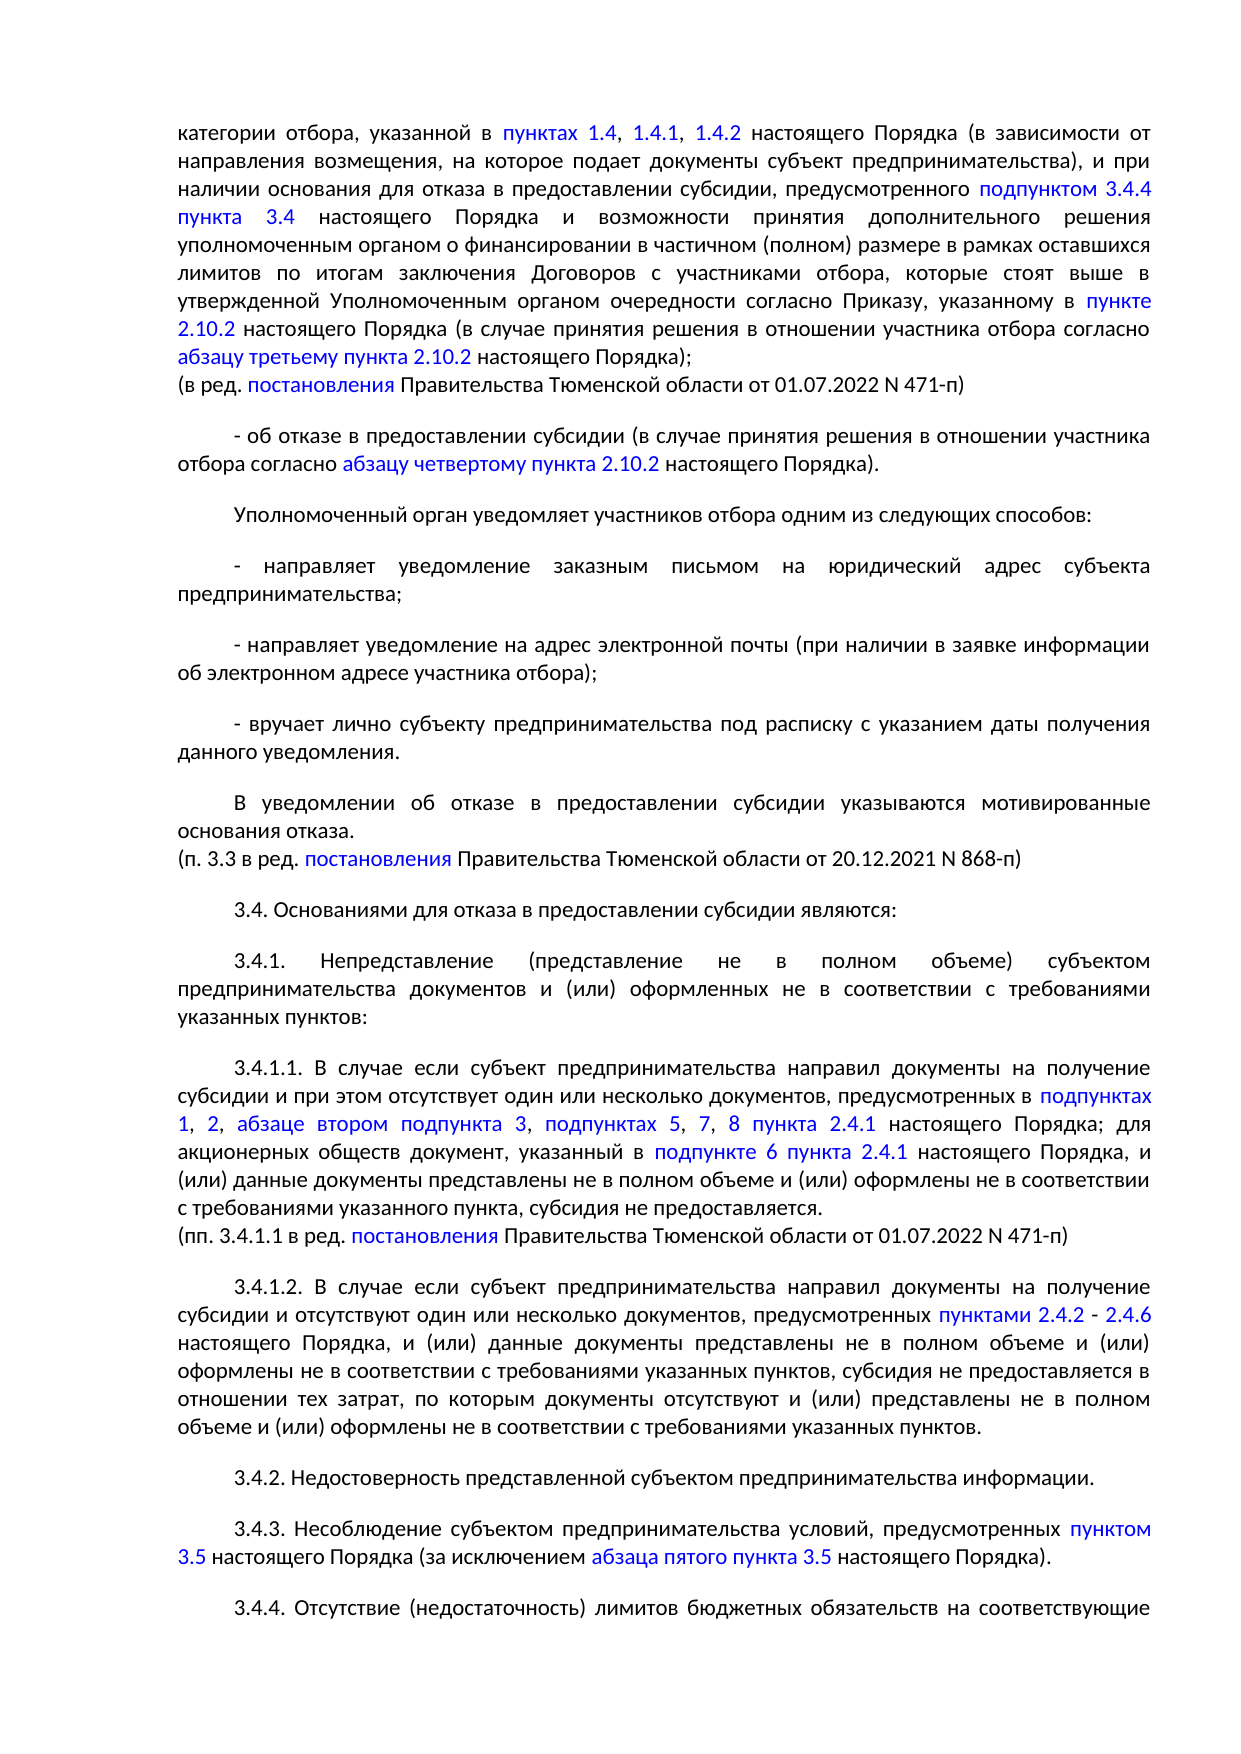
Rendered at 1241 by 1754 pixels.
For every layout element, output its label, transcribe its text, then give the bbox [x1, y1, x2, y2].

text (п. 3.3 в ред. постановления Правительства Тюменской области от 20.12.2021 N 868-п) [177, 844, 1152, 872]
text 3.4.2. Недостоверность представленной субъектом предпринимательства информации. [177, 1463, 1152, 1491]
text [177, 1593, 1152, 1621]
text Уполномоченный орган уведомляет участников отбора одним из следующих способов: [177, 500, 1152, 528]
text - направляет уведомление на адрес электронной почты (при наличии в заявке информации об электронном адресе участника отбора); [177, 630, 1152, 686]
text В уведомлении об отказе в предоставлении субсидии указываются мотивированные основания отказа. [177, 788, 1152, 844]
text 3.4.1.1. В случае если субъект предпринимательства направил документы на получение субсидии и при этом отсутствует один или несколько документов, предусмотренных в подпунктах 1, 2, абзаце втором подпункта 3, подпунктах 5, 7, 8 пункта 2.4.1 настоящего Порядка; для акционерных обществ документ, указанный в подпункте 6 пункта 2.4.1 настоящего Порядка, и (или) данные документы представлены не в полном объеме и (или) оформлены не в соответствии с требованиями указанного пункта, субсидия не предоставляется. [177, 1053, 1152, 1221]
text - об отказе в предоставлении субсидии (в случае принятия решения в отношении участника отбора согласно абзацу четвертому пункта 2.10.2 настоящего Порядка). [177, 421, 1152, 477]
text (в ред. постановления Правительства Тюменской области от 01.07.2022 N 471-п) [177, 370, 1152, 398]
text 3.4.1. Непредставление (представление не в полном объеме) субъектом предпринимательства документов и (или) оформленных не в соответствии с требованиями указанных пунктов: [177, 946, 1152, 1030]
text 3.4. Основаниями для отказа в предоставлении субсидии являются: [177, 895, 1152, 923]
text - направляет уведомление заказным письмом на юридический адрес субъекта предпринимательства; [177, 551, 1152, 607]
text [177, 118, 1152, 370]
text - вручает лично субъекту предпринимательства под расписку с указанием даты получения данного уведомления. [177, 709, 1152, 765]
text 3.4.1.2. В случае если субъект предпринимательства направил документы на получение субсидии и отсутствуют один или несколько документов, предусмотренных пунктами 2.4.2 - 2.4.6 настоящего Порядка, и (или) данные документы представлены не в полном объеме и (или) оформлены не в соответствии с требованиями указанных пунктов, субсидия не предоставляется в отношении тех затрат, по которым документы отсутствуют и (или) представлены не в полном объеме и (или) оформлены не в соответствии с требованиями указанных пунктов. [177, 1272, 1152, 1440]
text (пп. 3.4.1.1 в ред. постановления Правительства Тюменской области от 01.07.2022 N 471-п) [177, 1221, 1152, 1249]
text 3.4.3. Несоблюдение субъектом предпринимательства условий, предусмотренных пунктом 3.5 настоящего Порядка (за исключением абзаца пятого пункта 3.5 настоящего Порядка). [177, 1514, 1152, 1570]
